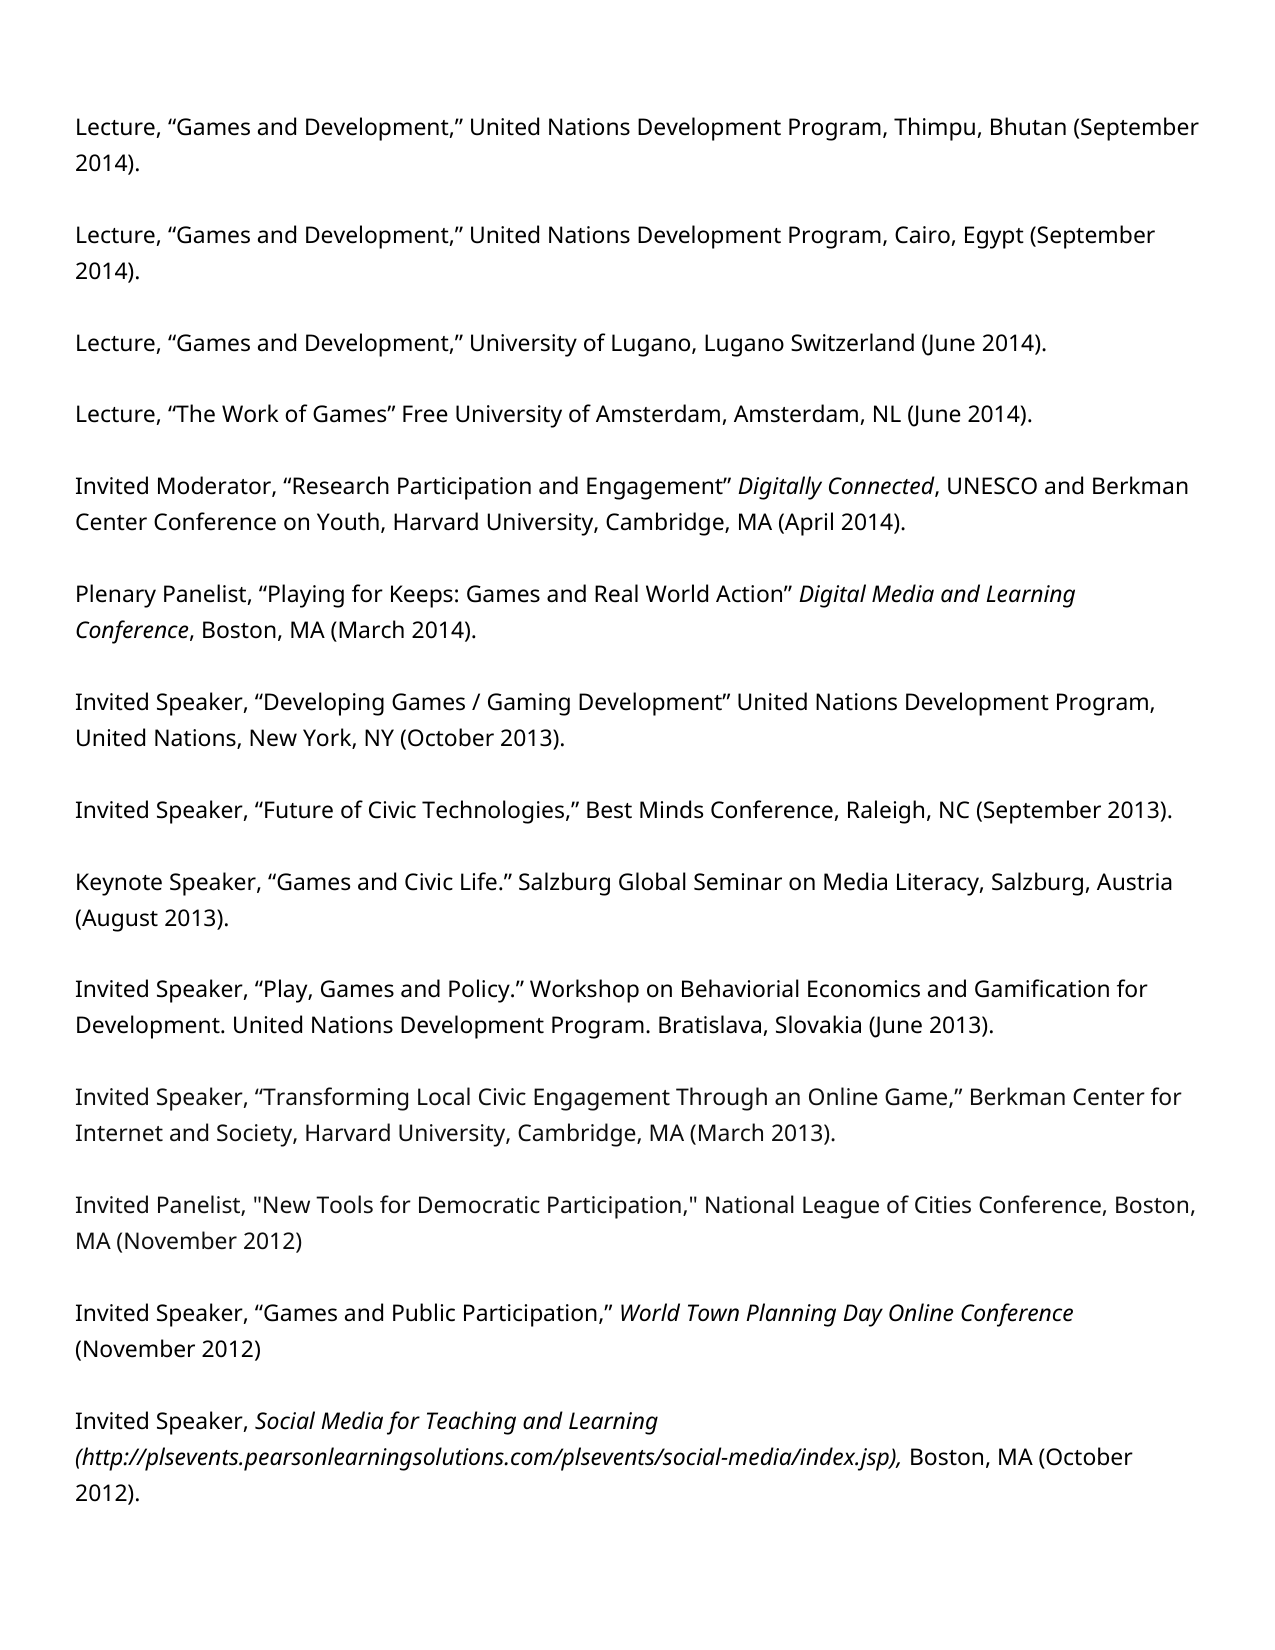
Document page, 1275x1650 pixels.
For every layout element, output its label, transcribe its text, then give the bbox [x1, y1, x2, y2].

text Invited Speaker, Social Media for Teaching and Learning (http://plsevents.pearsonlearningsolutions.com/plsevents/social-media/index.jsp), Boston, MA (October 2012). [75, 1405, 1200, 1508]
text Lecture, “Games and Development,” University of Lugano, Lugano Switzerland (June 2014). [75, 327, 1200, 358]
text Lecture, “Games and Development,” United Nations Development Program, Cairo, Egypt (September 2014). [75, 219, 1200, 286]
text Lecture, “The Work of Games” Free University of Amsterdam, Amsterdam, NL (June 2014). [75, 398, 1200, 430]
text Invited Speaker, “Games and Public Participation,” World Town Planning Day Online Conference (November 2012) [75, 1297, 1200, 1364]
text Invited Panelist, "New Tools for Democratic Participation," National League of Cities Conference, Boston, MA (November 2012) [75, 1189, 1200, 1256]
text Lecture, “Games and Development,” United Nations Development Program, Thimpu, Bhutan (September 2014). [75, 111, 1200, 178]
text Keynote Speaker, “Games and Civic Life.” Salzburg Global Seminar on Media Literacy, Salzburg, Austria (August 2013). [75, 866, 1200, 933]
text Plenary Panelist, “Playing for Keeps: Games and Real World Action” Digital Media and Learning Conference, Boston, MA (March 2014). [75, 578, 1200, 645]
text Invited Speaker, “Transforming Local Civic Engagement Through an Online Game,” Berkman Center for Internet and Society, Harvard University, Cambridge, MA (March 2013). [75, 1081, 1200, 1148]
text Invited Speaker, “Future of Civic Technologies,” Best Minds Conference, Raleigh, NC (September 2013). [75, 794, 1200, 825]
text Invited Moderator, “Research Participation and Engagement” Digitally Connected, UNESCO and Berkman Center Conference on Youth, Harvard University, Cambridge, MA (April 2014). [75, 470, 1200, 537]
text Invited Speaker, “Developing Games / Gaming Development” United Nations Development Program, United Nations, New York, NY (October 2013). [75, 686, 1200, 753]
text Invited Speaker, “Play, Games and Policy.” Workshop on Behaviorial Economics and Gamification for Development. United Nations Development Program. Bratislava, Slovakia (June 2013). [75, 973, 1200, 1041]
